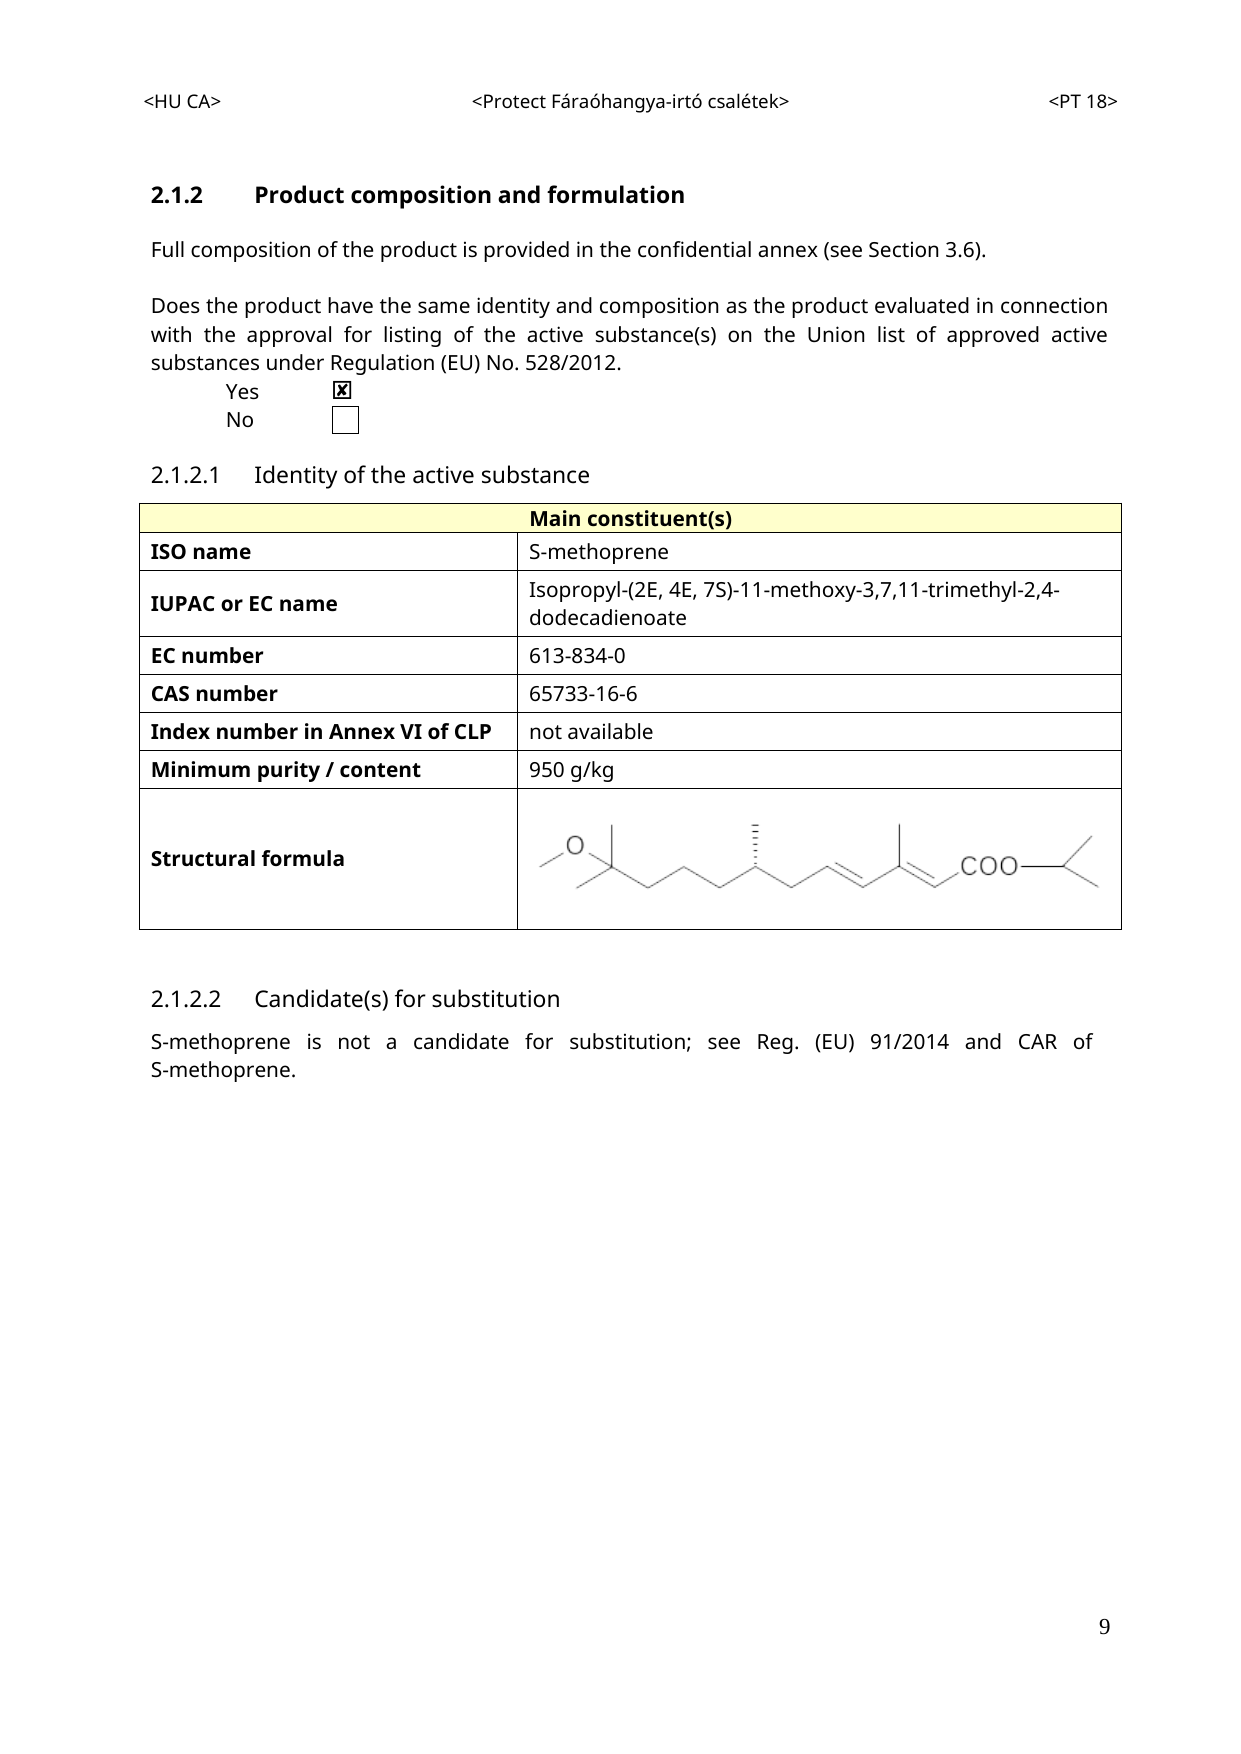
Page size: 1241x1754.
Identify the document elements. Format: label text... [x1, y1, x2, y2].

table_header Main constituent(s) [140, 504, 1121, 532]
table_cell not available [518, 713, 1121, 749]
table_cell Structural formula [140, 789, 517, 929]
table_cell Isopropyl-(2E, 4E, 7S)-11-methoxy-3,7,11-trimethyl-2,4-dodecadienoate [518, 571, 1121, 636]
table_cell Index number in Annex VI of CLP [140, 713, 517, 749]
table_cell EC number [140, 637, 517, 674]
table_cell 65733-16-6 [518, 675, 1121, 712]
subtitle 2.1.2 Product composition and formulation [151, 178, 1110, 210]
table_cell [518, 789, 1121, 929]
subtitle 2.1.2.2 Candidate(s) for substitution [151, 983, 1110, 1015]
table_cell CAS number [140, 675, 517, 712]
text No [226, 405, 1110, 434]
text Full composition of the product is provided in the confidential annex (see Section 3.6). [151, 235, 1110, 263]
text Does the product have the same identity and composition as the product evaluated in connection with the approval for listing of the active substance(s) on the Union list of approved active substances under Regulation (EU) No. 528/2012. [151, 292, 1110, 377]
table_cell S-methoprene [518, 533, 1121, 570]
text Yes [226, 377, 1110, 405]
table_cell 613-834-0 [518, 637, 1121, 674]
subtitle 2.1.2.1 Identity of the active substance [151, 459, 1110, 490]
table_cell ISO name [140, 533, 517, 570]
table_cell Minimum purity / content [140, 751, 517, 787]
table_cell IUPAC or EC name [140, 571, 517, 636]
text S-methoprene is not a candidate for substitution; see Reg. (EU) 91/2014 and CAR of S-methoprene. [151, 1027, 1110, 1084]
table_cell 950 g/kg [518, 751, 1121, 787]
